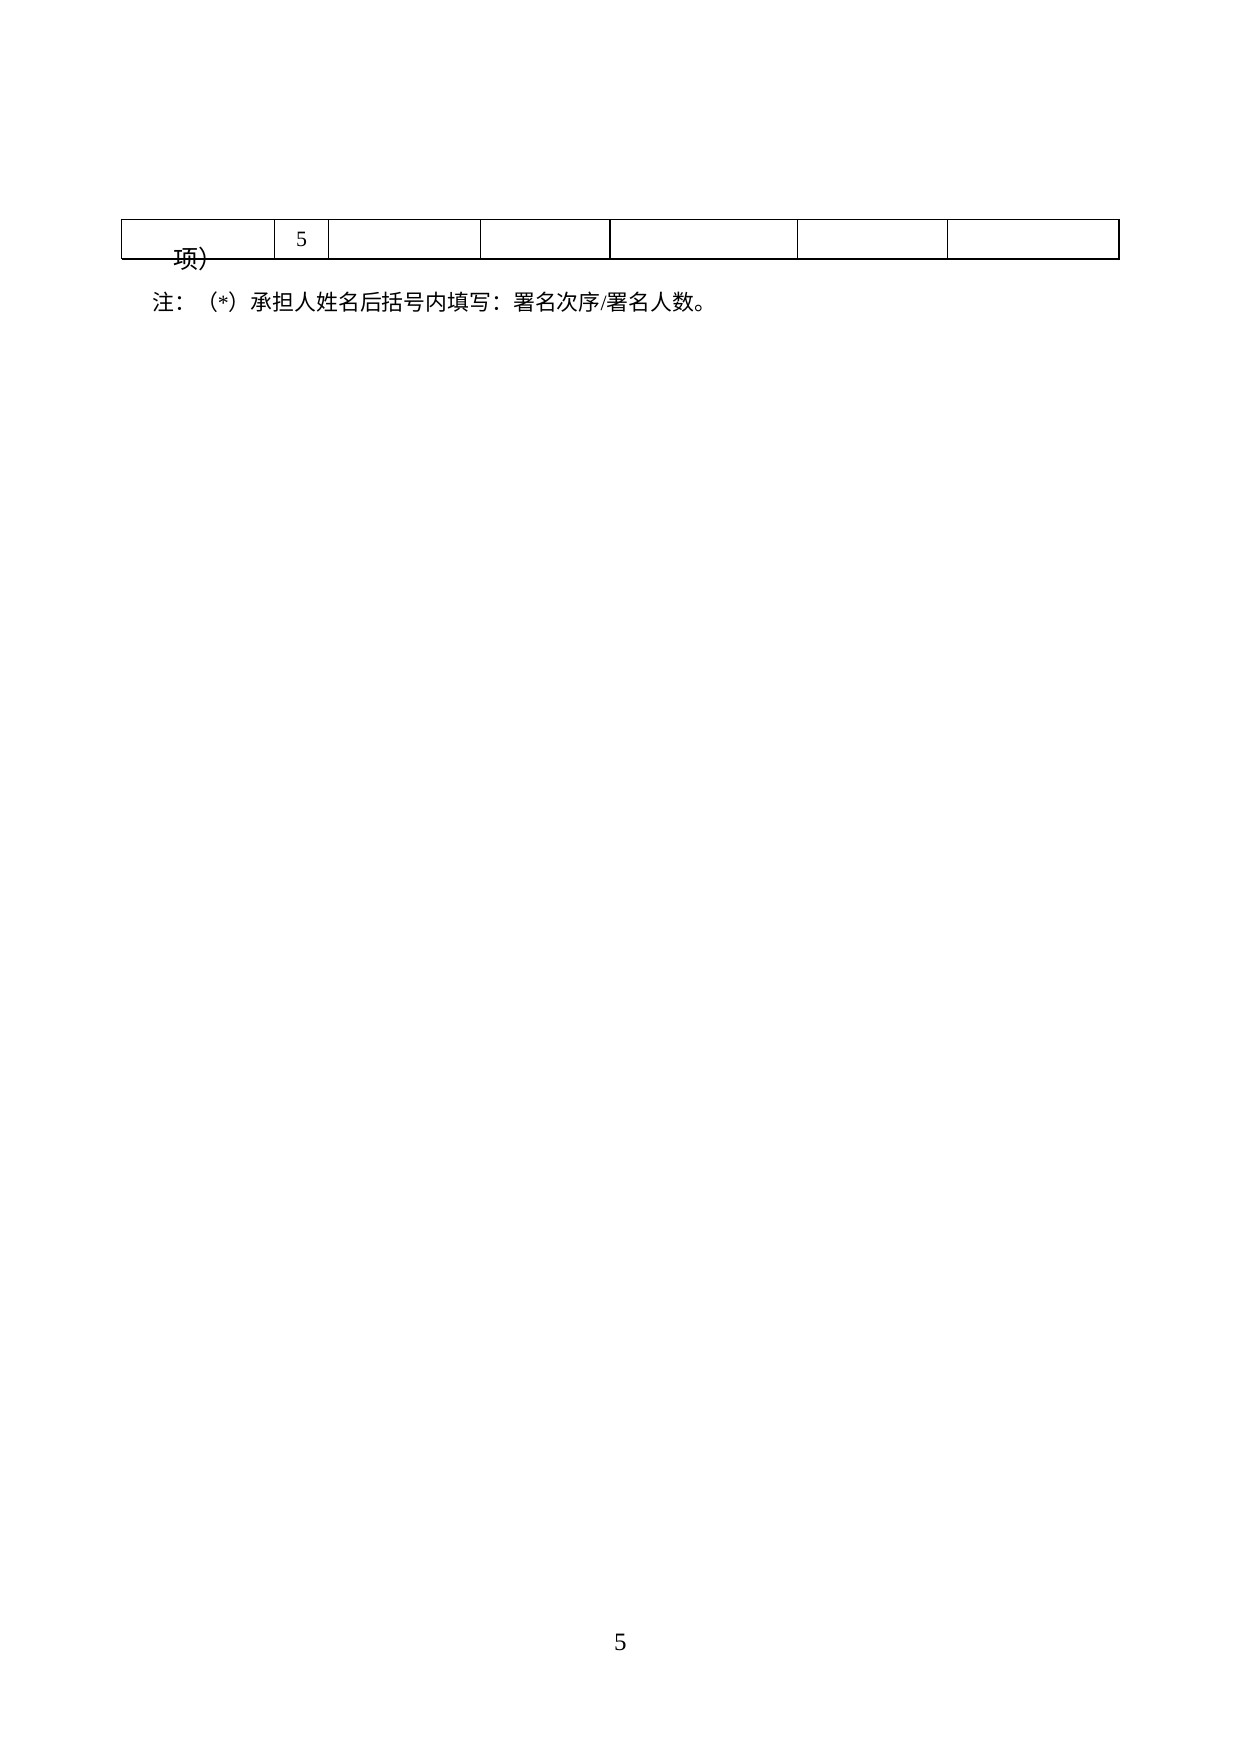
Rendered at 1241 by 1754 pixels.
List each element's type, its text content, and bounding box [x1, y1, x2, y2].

table_cell [798, 220, 947, 258]
text 注：（*）承担人姓名后括号内填写：署名次序/署名人数。 [152, 284, 1087, 316]
table_cell [329, 220, 480, 258]
table_cell [611, 220, 797, 258]
table_cell 5 [275, 220, 328, 258]
table_cell [948, 220, 1118, 258]
table_cell [481, 220, 609, 258]
